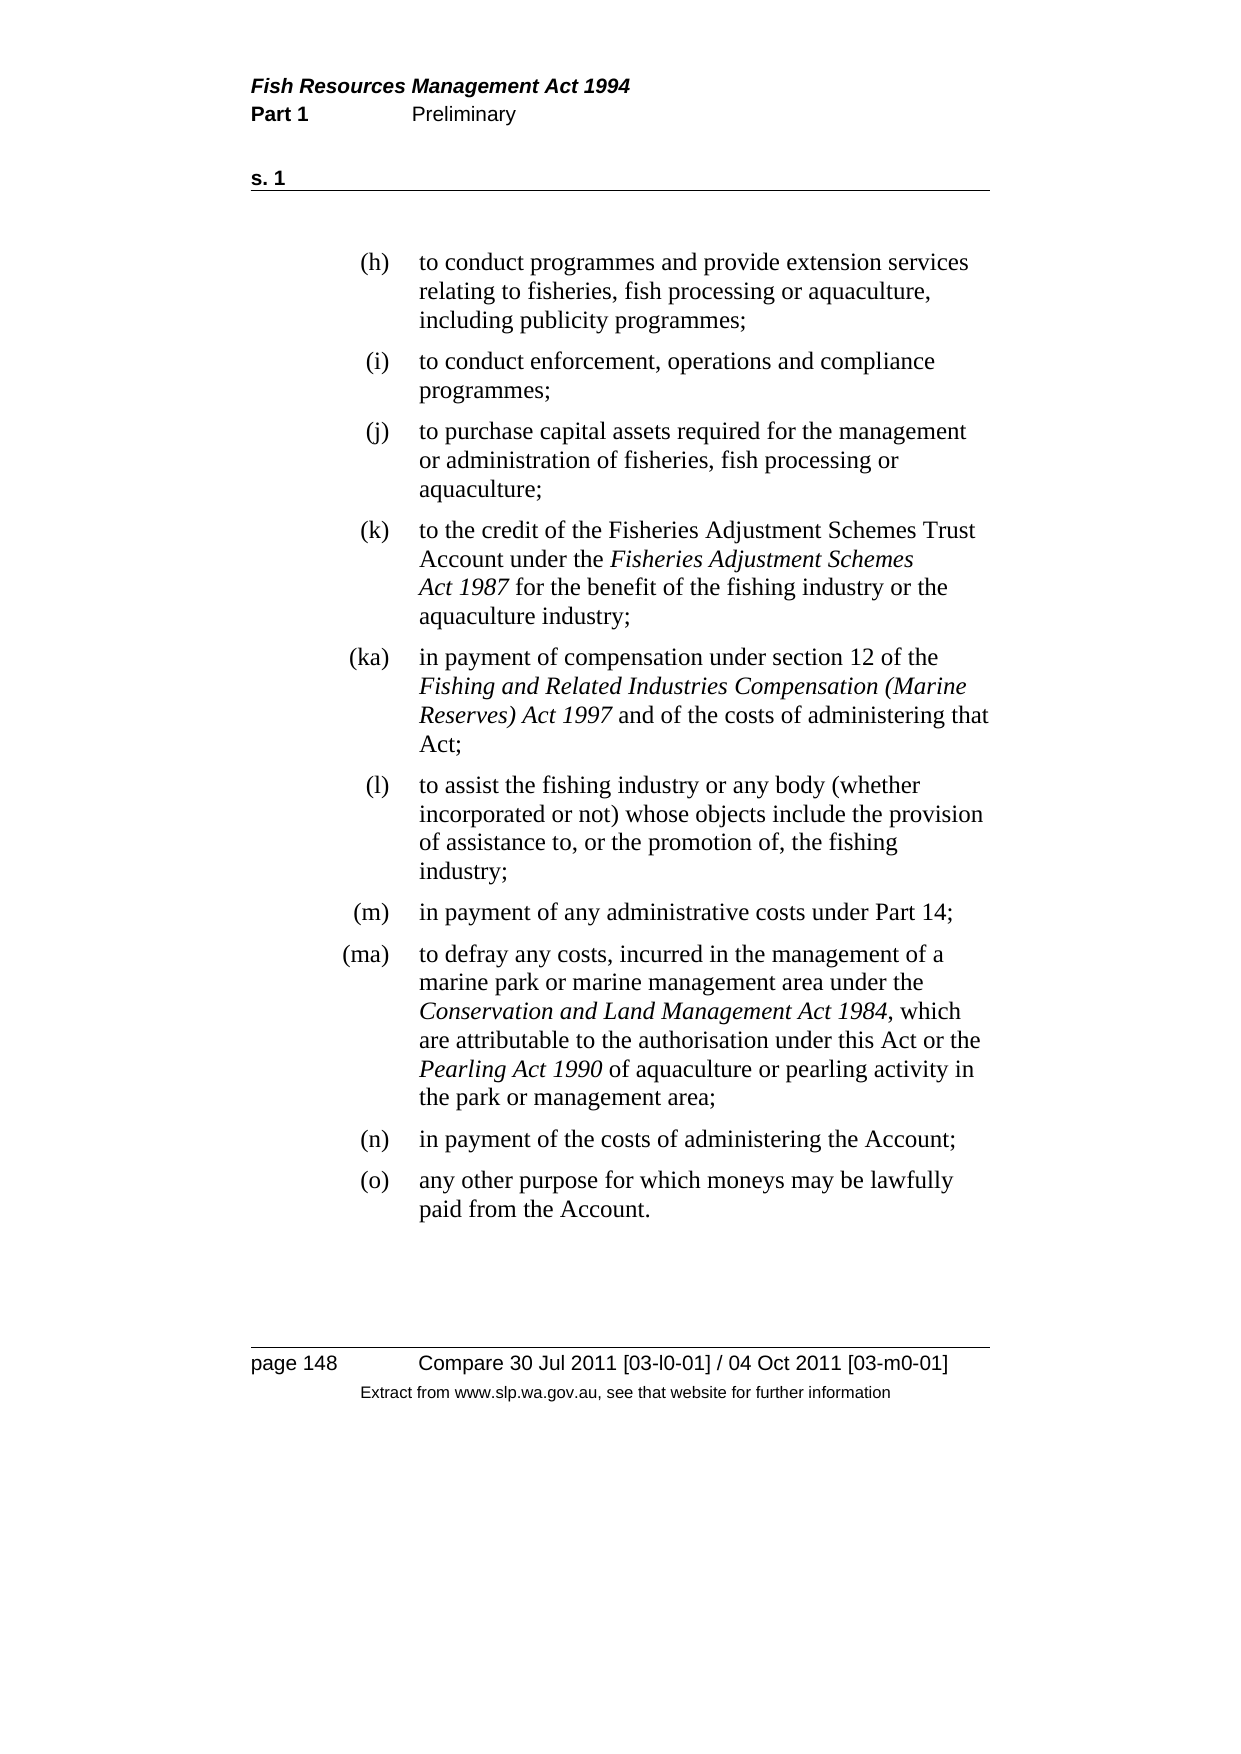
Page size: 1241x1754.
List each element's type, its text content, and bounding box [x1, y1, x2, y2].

text (h) to conduct programmes and provide extension services relating to fisheries, fish processing or aquaculture, including publicity programmes; [251, 247, 990, 334]
text (i) to conduct enforcement, operations and compliance programmes; [251, 346, 990, 404]
text (m) in payment of any administrative costs under Part 14; [251, 897, 990, 926]
text (ma) to defray any costs, incurred in the management of a marine park or marine management area under the Conservation and Land Management Act 1984, which are attributable to the authorisation under this Act or the Pearling Act 1990 of aquaculture or pearling activity in the park or management area; [251, 939, 990, 1111]
text (o) any other purpose for which moneys may be lawfully paid from the Account. [251, 1165, 990, 1222]
text (l) to assist the fishing industry or any body (whether incorporated or not) whose objects include the provision of assistance to, or the promotion of, the fishing industry; [251, 770, 990, 885]
text (n) in payment of the costs of administering the Account; [251, 1124, 990, 1152]
text (ka) in payment of compensation under section 12 of the Fishing and Related Industries Compensation (Marine Reserves) Act 1997 and of the costs of administering that Act; [251, 642, 990, 757]
text (j) to purchase capital assets required for the management or administration of fisheries, fish processing or aquaculture; [251, 416, 990, 502]
text (k) to the credit of the Fisheries Adjustment Schemes Trust Account under the Fisheries Adjustment Schemes Act 1987 for the benefit of the fishing industry or the aquaculture industry; [251, 515, 990, 630]
